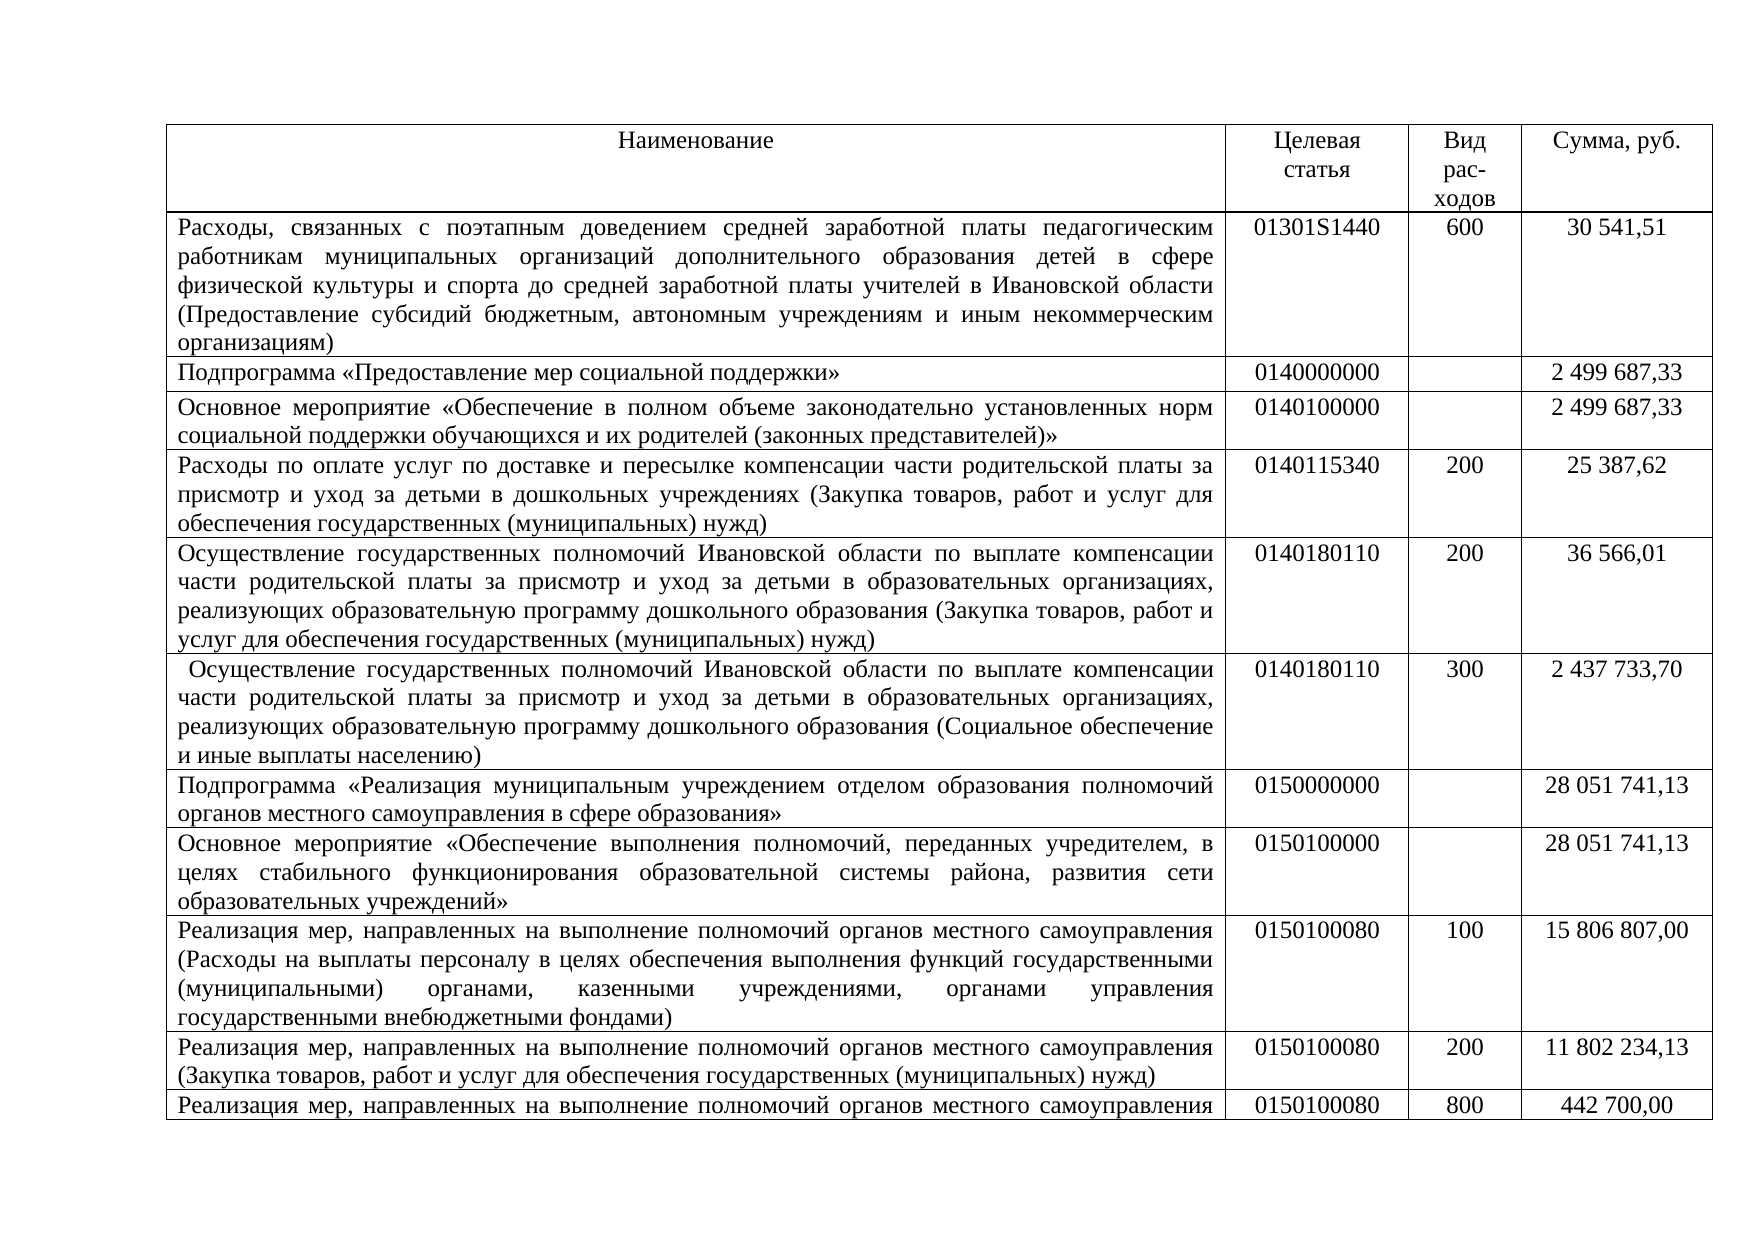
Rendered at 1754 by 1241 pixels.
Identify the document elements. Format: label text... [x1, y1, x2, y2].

table_cell Расходы по оплате услуг по доставке и пересылке компенсации части родительской платы за присмотр и уход за детьми в дошкольных учреждениях (Закупка товаров, работ и услуг для обеспечения государственных (муниципальных) нужд) [167, 450, 1225, 537]
table_cell 300 [1409, 654, 1521, 769]
table_cell 0140180110 [1226, 538, 1408, 653]
table_cell 36 566,01 [1522, 538, 1712, 653]
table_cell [167, 1090, 1225, 1119]
table_cell 0140115340 [1226, 450, 1408, 537]
table_cell Основное мероприятие «Обеспечение в полном объеме законодательно установленных норм социальной поддержки обучающихся и их родителей (законных представителей)» [167, 392, 1225, 449]
table_cell 0150100080 [1226, 1032, 1408, 1089]
table_cell Подпрограмма «Реализация муниципальным учреждением отделом образования полномочий органов местного самоуправления в сфере образования» [167, 770, 1225, 827]
table_cell 0140000000 [1226, 357, 1408, 391]
table_cell 01301S1440 [1226, 213, 1408, 356]
table_cell 0150100000 [1226, 828, 1408, 914]
table_cell 800 [1409, 1090, 1521, 1119]
table_header Целевая статья [1226, 125, 1408, 211]
table_cell 15 806 807,00 [1522, 916, 1712, 1031]
table_cell Осуществление государственных полномочий Ивановской области по выплате компенсации части родительской платы за присмотр и уход за детьми в образовательных организациях, реализующих образовательную программу дошкольного образования (Закупка товаров, работ и услуг для обеспечения государственных (муниципальных) нужд) [167, 538, 1225, 653]
table_cell 442 700,00 [1522, 1090, 1712, 1119]
table_header Вид рас-ходов [1409, 125, 1521, 211]
table_cell 200 [1409, 450, 1521, 537]
table_cell 11 802 234,13 [1522, 1032, 1712, 1089]
table_cell [1409, 392, 1521, 449]
table_cell Подпрограмма «Предоставление мер социальной поддержки» [167, 357, 1225, 391]
table_cell 2 437 733,70 [1522, 654, 1712, 769]
table_cell [1409, 357, 1521, 391]
table_cell Реализация мер, направленных на выполнение полномочий органов местного самоуправления (Расходы на выплаты персоналу в целях обеспечения выполнения функций государственными (муниципальными) органами, казенными учреждениями, органами управления государственными внебюджетными фондами) [167, 916, 1225, 1031]
table_cell [1409, 828, 1521, 914]
table_cell 0140180110 [1226, 654, 1408, 769]
table_cell 28 051 741,13 [1522, 828, 1712, 914]
table_cell 0150100080 [1226, 1090, 1408, 1119]
table_cell 600 [1409, 213, 1521, 356]
table_cell 28 051 741,13 [1522, 770, 1712, 827]
table_cell Основное мероприятие «Обеспечение выполнения полномочий, переданных учредителем, в целях стабильного функционирования образовательной системы района, развития сети образовательных учреждений» [167, 828, 1225, 914]
table_header Наименование [167, 125, 1225, 211]
table_header Сумма, руб. [1522, 125, 1712, 211]
table_cell 0140100000 [1226, 392, 1408, 449]
table_cell Реализация мер, направленных на выполнение полномочий органов местного самоуправления (Закупка товаров, работ и услуг для обеспечения государственных (муниципальных) нужд) [167, 1032, 1225, 1089]
table_cell 0150100080 [1226, 916, 1408, 1031]
table_cell 100 [1409, 916, 1521, 1031]
table_cell 2 499 687,33 [1522, 392, 1712, 449]
table_cell Осуществление государственных полномочий Ивановской области по выплате компенсации части родительской платы за присмотр и уход за детьми в образовательных организациях, реализующих образовательную программу дошкольного образования (Социальное обеспечение и иные выплаты населению) [167, 654, 1225, 769]
table_cell 25 387,62 [1522, 450, 1712, 537]
table_cell Расходы, связанных с поэтапным доведением средней заработной платы педагогическим работникам муниципальных организаций дополнительного образования детей в сфере физической культуры и спорта до средней заработной платы учителей в Ивановской области (Предоставление субсидий бюджетным, автономным учреждениям и иным некоммерческим организациям) [167, 213, 1225, 356]
table_cell 30 541,51 [1522, 213, 1712, 356]
table_cell [1409, 770, 1521, 827]
table_cell 2 499 687,33 [1522, 357, 1712, 391]
table_cell 0150000000 [1226, 770, 1408, 827]
table_cell 200 [1409, 1032, 1521, 1089]
table_cell 200 [1409, 538, 1521, 653]
